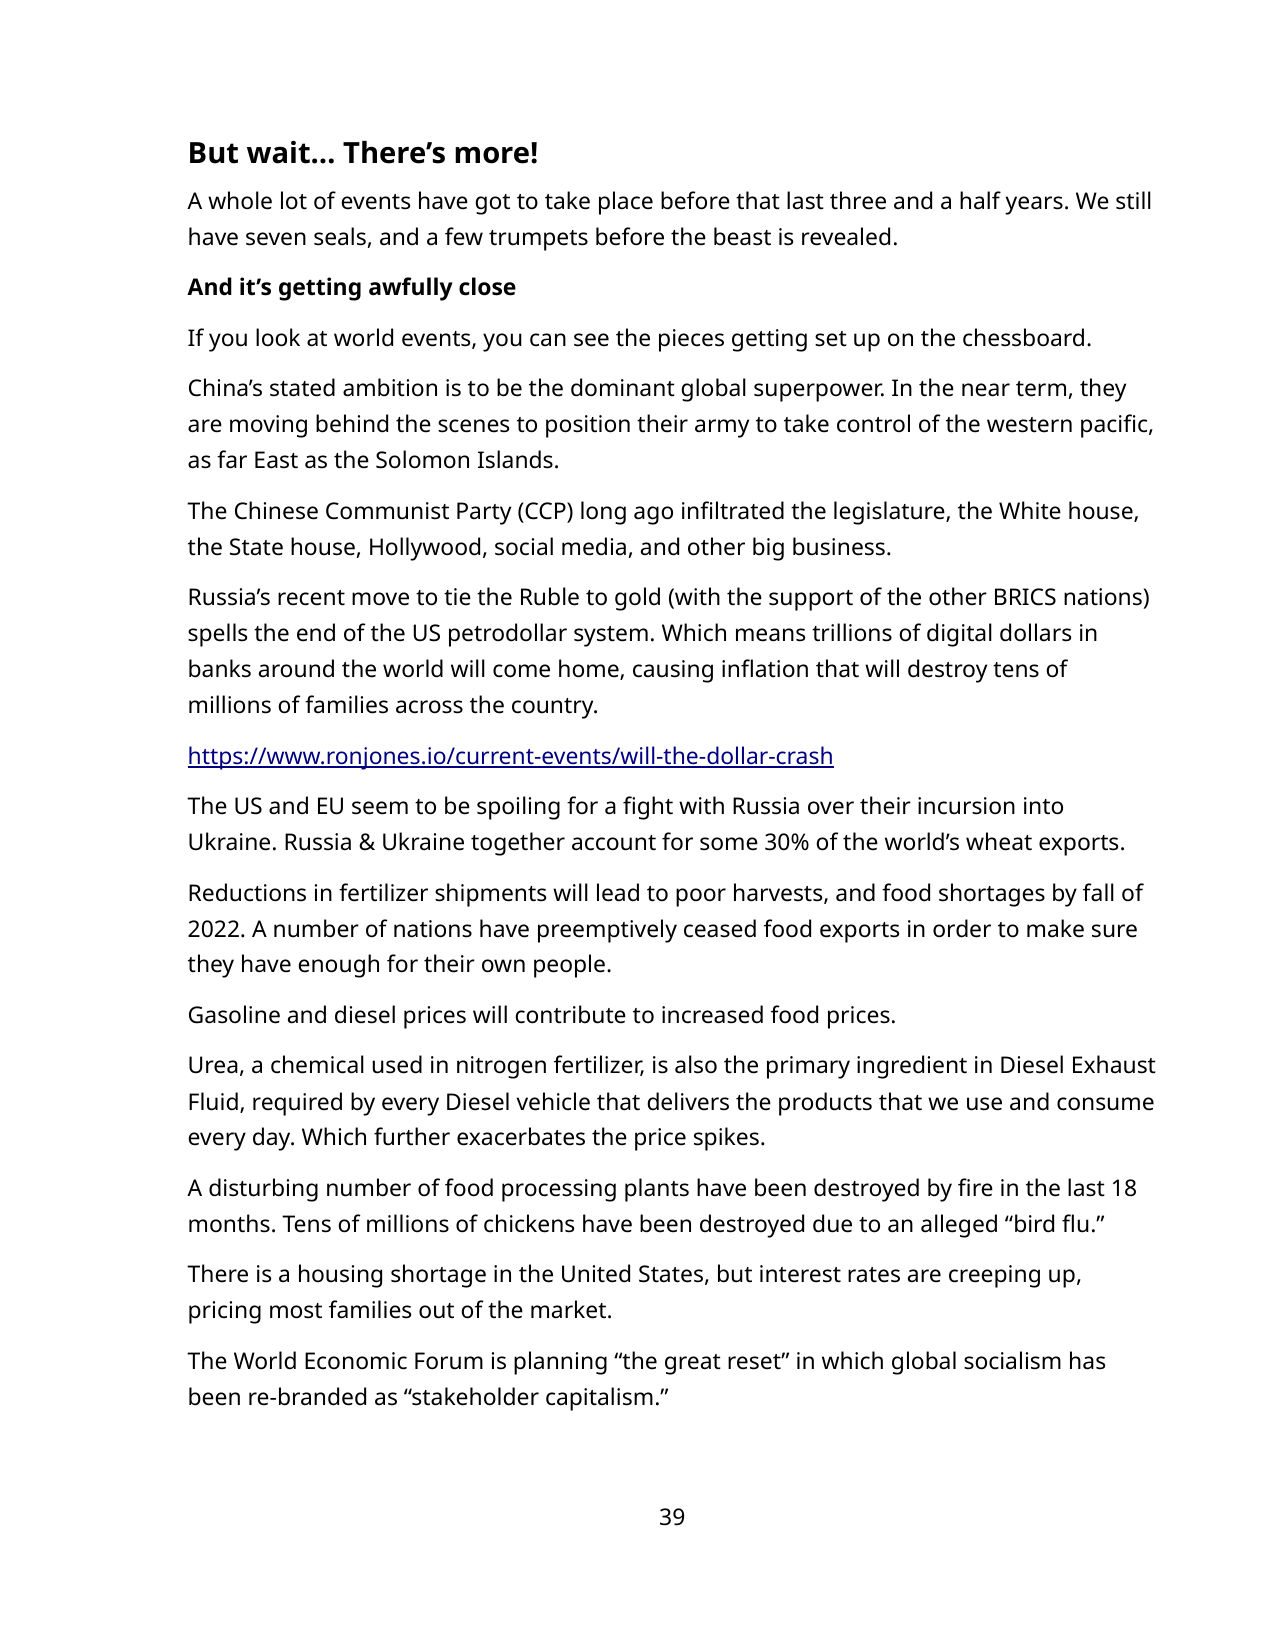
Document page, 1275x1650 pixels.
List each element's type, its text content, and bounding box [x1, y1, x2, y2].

text Russia’s recent move to tie the Ruble to gold (with the support of the other BRICS nations) spells the end of the US petrodollar system. Which means trillions of digital dollars in banks around the world will come home, causing inflation that will destroy tens of millions of families across the country. [187, 581, 1156, 720]
text Urea, a chemical used in nitrogen fertilizer, is also the primary ingredient in Diesel Exhaust Fluid, required by every Diesel vehicle that delivers the products that we use and consume every day. Which further exacerbates the price spikes. [187, 1049, 1156, 1153]
text Reductions in fertilizer shipments will lead to poor harvests, and food shortages by fall of 2022. A number of nations have preemptively ceased food exports in order to make sure they have enough for their own people. [187, 877, 1156, 980]
text If you look at world events, you can see the pieces getting set up on the chessboard. [187, 322, 1156, 353]
text https://www.ronjones.io/current-events/will-the-dollar-crash [187, 739, 1156, 771]
text The Chinese Communist Party (CCP) long ago infiltrated the legislature, the White house, the State house, Hollywood, social media, and other big business. [187, 495, 1156, 562]
text China’s stated ambition is to be the dominant global superpower. In the near term, they are moving behind the scenes to position their army to take control of the western pacific, as far East as the Solomon Islands. [187, 372, 1156, 476]
text The US and EU seem to be spoiling for a fight with Russia over their incursion into Ukraine. Russia & Ukraine together account for some 30% of the world’s wheat exports. [187, 790, 1156, 857]
text The World Economic Forum is planning “the great reset” in which global socialism has been re-branded as “stakeholder capitalism.” [187, 1345, 1156, 1412]
text There is a housing shortage in the United States, but interest rates are creeping up, pricing most families out of the market. [187, 1258, 1156, 1326]
text Gasoline and diesel prices will contribute to increased food prices. [187, 999, 1156, 1030]
text And it’s getting awfully close [187, 271, 1156, 303]
subtitle But wait… There’s more! [187, 133, 1156, 172]
text A disturbing number of food processing plants have been destroyed by fire in the last 18 months. Tens of millions of chickens have been destroyed due to an alleged “bird flu.” [187, 1172, 1156, 1239]
text A whole lot of events have got to take place before that last three and a half years. We still have seven seals, and a few trumpets before the beast is revealed. [187, 185, 1156, 252]
